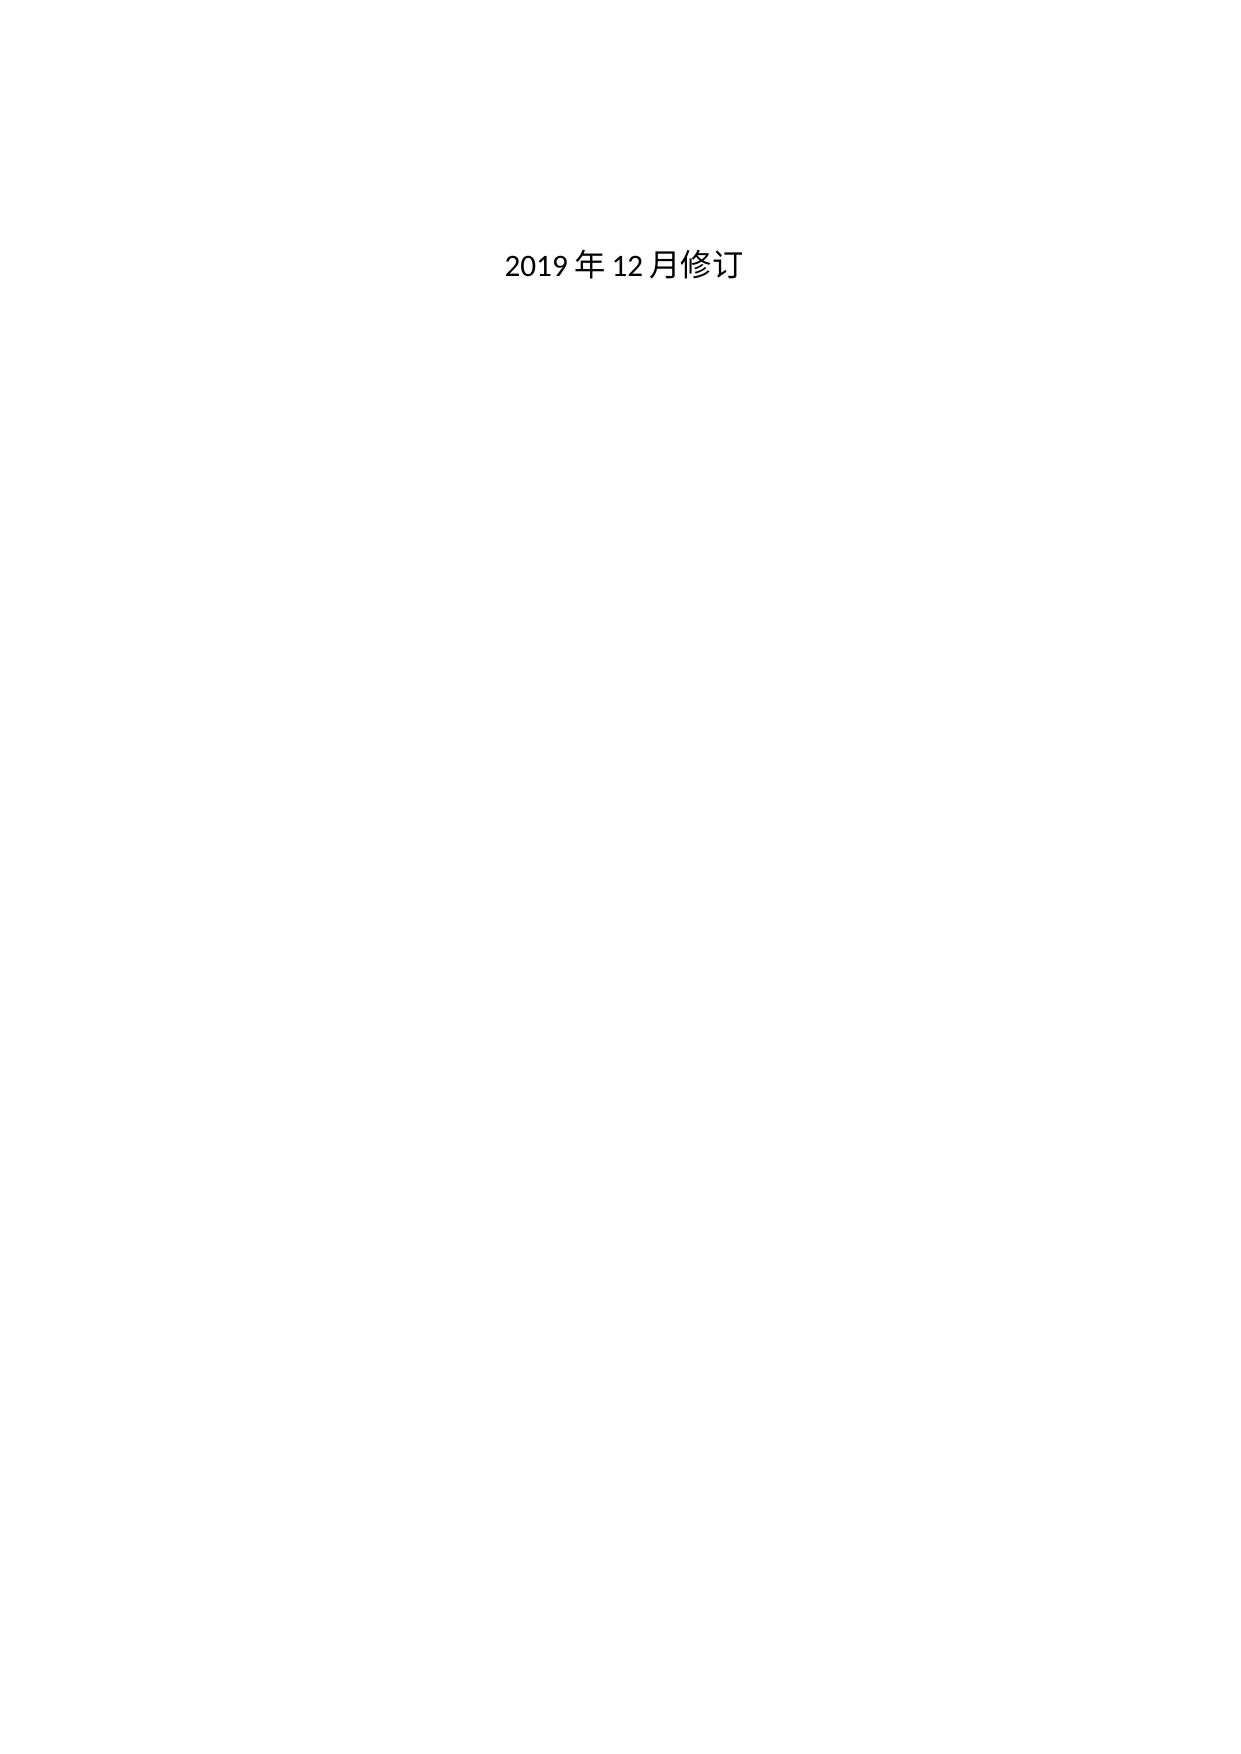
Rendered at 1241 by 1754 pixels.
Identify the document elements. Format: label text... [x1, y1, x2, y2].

text 2019年12月修订 [164, 231, 1083, 296]
